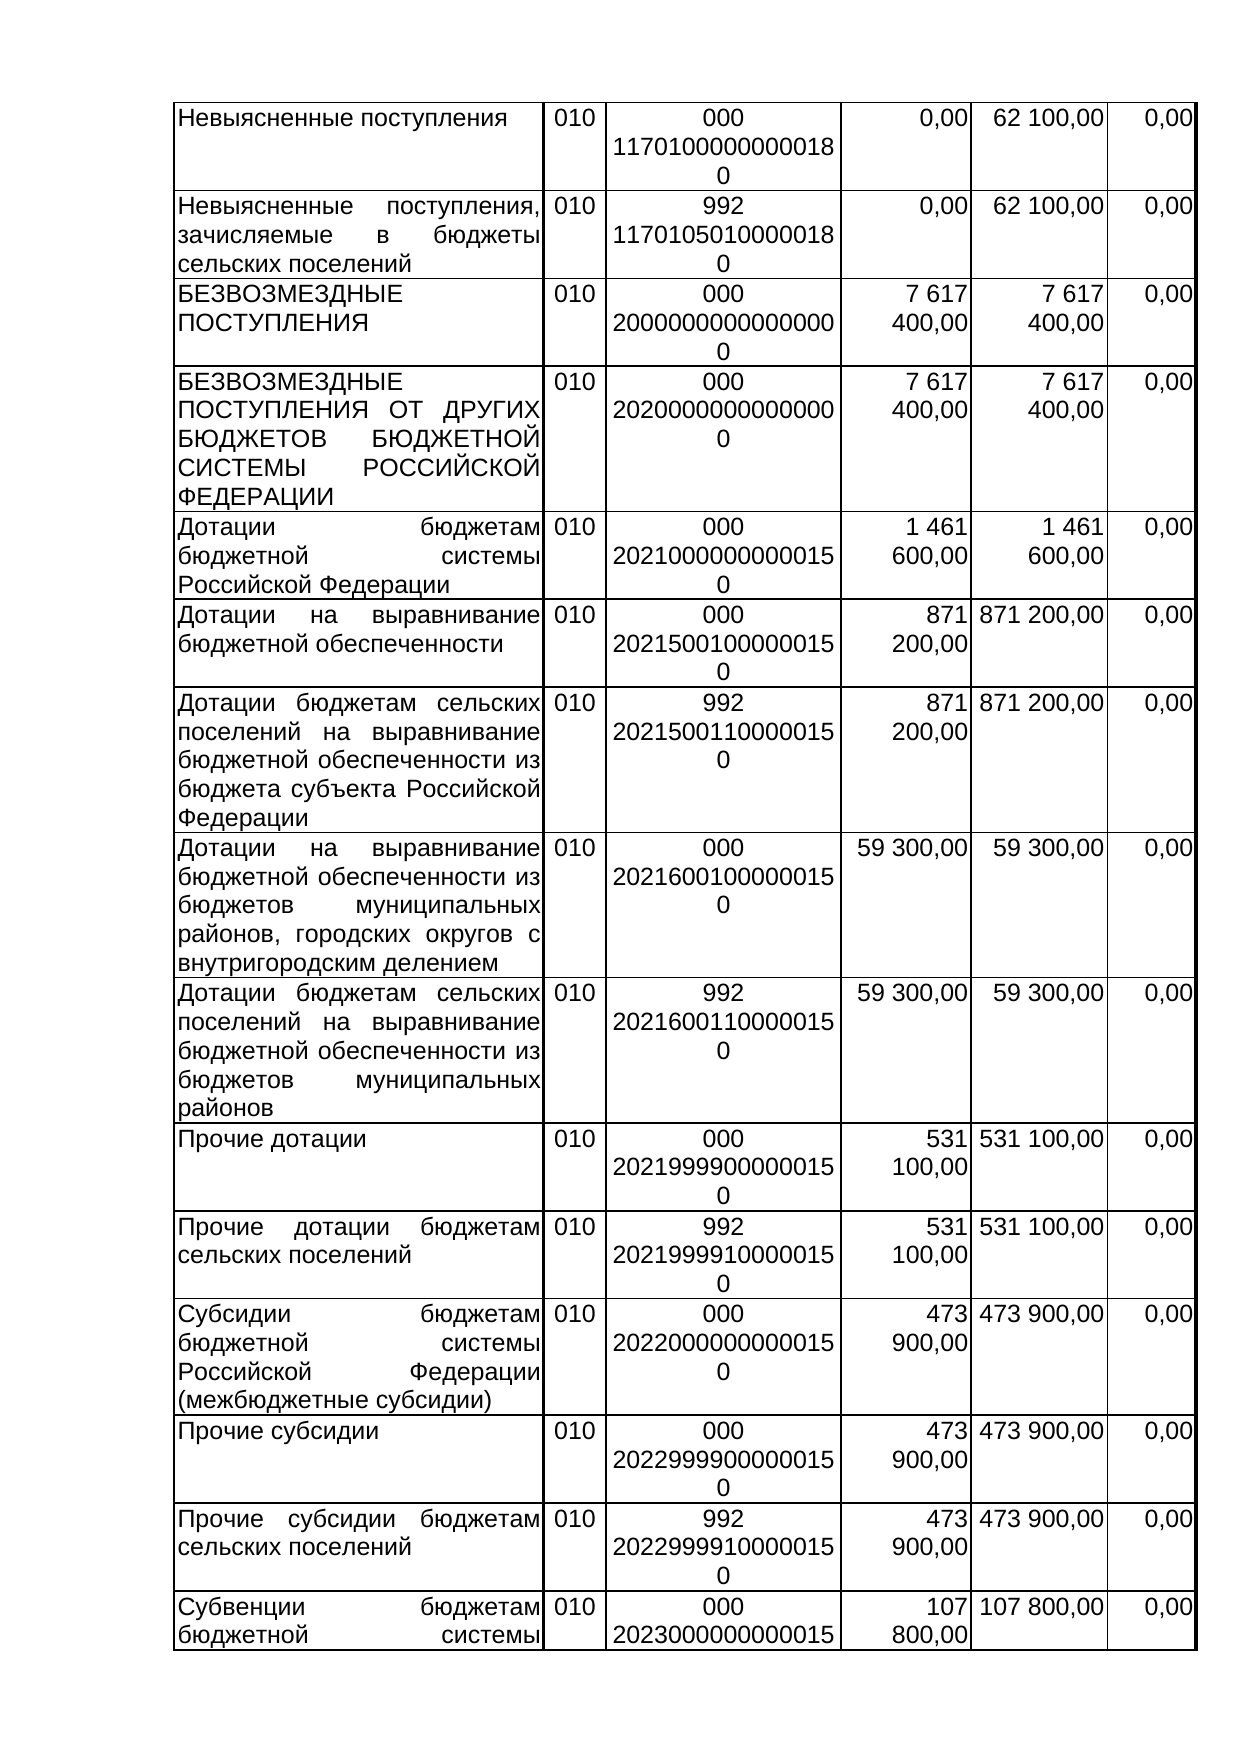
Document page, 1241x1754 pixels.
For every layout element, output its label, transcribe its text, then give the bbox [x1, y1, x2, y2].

table_cell 871 200,00 [972, 688, 1107, 831]
table_cell Прочие субсидии бюджетам сельских поселений [175, 1504, 542, 1590]
table_cell Дотации бюджетам бюджетной системы Российской Федерации [175, 512, 542, 598]
table_cell 0,00 [1108, 367, 1194, 511]
table_cell 531 100,00 [842, 1124, 970, 1210]
table_cell 531 100,00 [972, 1124, 1107, 1210]
table_cell Дотации бюджетам сельских поселений на выравнивание бюджетной обеспеченности из бюджетов муниципальных районов [175, 978, 542, 1122]
table_cell БЕЗВОЗМЕЗДНЫЕ ПОСТУПЛЕНИЯ ОТ ДРУГИХ БЮДЖЕТОВ БЮДЖЕТНОЙ СИСТЕМЫ РОССИЙСКОЙ ФЕДЕРАЦИИ [175, 367, 542, 511]
table_cell 010 [545, 512, 605, 598]
table_cell 010 [545, 1212, 605, 1298]
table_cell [607, 1592, 840, 1649]
table_cell Дотации на выравнивание бюджетной обеспеченности [175, 600, 542, 686]
table_cell 010 [545, 1504, 605, 1590]
table_cell 7 617 400,00 [972, 367, 1107, 511]
table_cell Прочие субсидии [175, 1416, 542, 1502]
table_cell Прочие дотации [175, 1124, 542, 1210]
table_cell 992 20215001100000150 [607, 688, 840, 831]
table_cell 871 200,00 [972, 600, 1107, 686]
table_cell 871 200,00 [842, 600, 970, 686]
table_cell 000 20215001000000150 [607, 600, 840, 686]
table_cell 107 800,00 [972, 1592, 1107, 1649]
table_cell 59 300,00 [972, 833, 1107, 977]
table_cell БЕЗВОЗМЕЗДНЫЕ ПОСТУПЛЕНИЯ [175, 279, 542, 365]
table_cell 871 200,00 [842, 688, 970, 831]
table_cell 107 800,00 [842, 1592, 970, 1649]
table_cell 59 300,00 [842, 978, 970, 1122]
table_cell 7 617 400,00 [972, 279, 1107, 365]
table_cell 000 20000000000000000 [607, 279, 840, 365]
table_cell 000 11701000000000180 [607, 103, 840, 189]
table_cell 473 900,00 [842, 1416, 970, 1502]
table_cell Невыясненные поступления [175, 103, 542, 189]
table_cell 473 900,00 [972, 1504, 1107, 1590]
table_cell 010 [545, 688, 605, 831]
table_cell 000 20200000000000000 [607, 367, 840, 511]
table_cell 010 [545, 279, 605, 365]
table_cell 992 11701050100000180 [607, 191, 840, 277]
table_cell 010 [545, 978, 605, 1122]
table_cell 0,00 [1108, 688, 1194, 831]
table_cell 0,00 [1108, 833, 1194, 977]
table_cell 0,00 [1108, 1212, 1194, 1298]
table_cell Дотации бюджетам сельских поселений на выравнивание бюджетной обеспеченности из бюджета субъекта Российской Федерации [175, 688, 542, 831]
table_cell 0,00 [1108, 279, 1194, 365]
table_cell 0,00 [1108, 1592, 1194, 1649]
table_cell 0,00 [842, 191, 970, 277]
table_cell 59 300,00 [842, 833, 970, 977]
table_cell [175, 1592, 542, 1649]
table_cell 1 461 600,00 [842, 512, 970, 598]
table_cell 010 [545, 1299, 605, 1414]
table_cell 0,00 [1108, 1124, 1194, 1210]
table_cell 010 [545, 833, 605, 977]
table_cell 473 900,00 [972, 1416, 1107, 1502]
table_cell 010 [545, 367, 605, 511]
table_cell 0,00 [1108, 1416, 1194, 1502]
table_cell 000 20220000000000150 [607, 1299, 840, 1414]
table_cell Невыясненные поступления, зачисляемые в бюджеты сельских поселений [175, 191, 542, 277]
table_cell 62 100,00 [972, 103, 1107, 189]
table_cell 010 [545, 103, 605, 189]
table_cell 531 100,00 [842, 1212, 970, 1298]
table_cell 59 300,00 [972, 978, 1107, 1122]
table_cell 0,00 [1108, 512, 1194, 598]
table_cell 473 900,00 [972, 1299, 1107, 1414]
table_cell 0,00 [1108, 1299, 1194, 1414]
table_cell 010 [545, 1592, 605, 1649]
table_cell 010 [545, 191, 605, 277]
table_cell 992 20229999100000150 [607, 1504, 840, 1590]
table_cell 0,00 [842, 103, 970, 189]
table_cell 62 100,00 [972, 191, 1107, 277]
table_cell 0,00 [1108, 191, 1194, 277]
table_cell 0,00 [1108, 1504, 1194, 1590]
table_cell 000 20216001000000150 [607, 833, 840, 977]
table_cell Дотации на выравнивание бюджетной обеспеченности из бюджетов муниципальных районов, городских округов с внутригородским делением [175, 833, 542, 977]
table_cell 0,00 [1108, 103, 1194, 189]
table_cell 0,00 [1108, 978, 1194, 1122]
table_cell 0,00 [1108, 600, 1194, 686]
table_cell 992 20216001100000150 [607, 978, 840, 1122]
table_cell 7 617 400,00 [842, 367, 970, 511]
table_cell 531 100,00 [972, 1212, 1107, 1298]
table_cell 000 20219999000000150 [607, 1124, 840, 1210]
table_cell 000 20210000000000150 [607, 512, 840, 598]
table_cell 473 900,00 [842, 1504, 970, 1590]
table_cell Субсидии бюджетам бюджетной системы Российской Федерации (межбюджетные субсидии) [175, 1299, 542, 1414]
table_cell 000 20229999000000150 [607, 1416, 840, 1502]
table_cell Прочие дотации бюджетам сельских поселений [175, 1212, 542, 1298]
table_cell 010 [545, 1416, 605, 1502]
table_cell 473 900,00 [842, 1299, 970, 1414]
table_cell 010 [545, 600, 605, 686]
table_cell 1 461 600,00 [972, 512, 1107, 598]
table_cell 7 617 400,00 [842, 279, 970, 365]
table_cell 992 20219999100000150 [607, 1212, 840, 1298]
table_cell 010 [545, 1124, 605, 1210]
